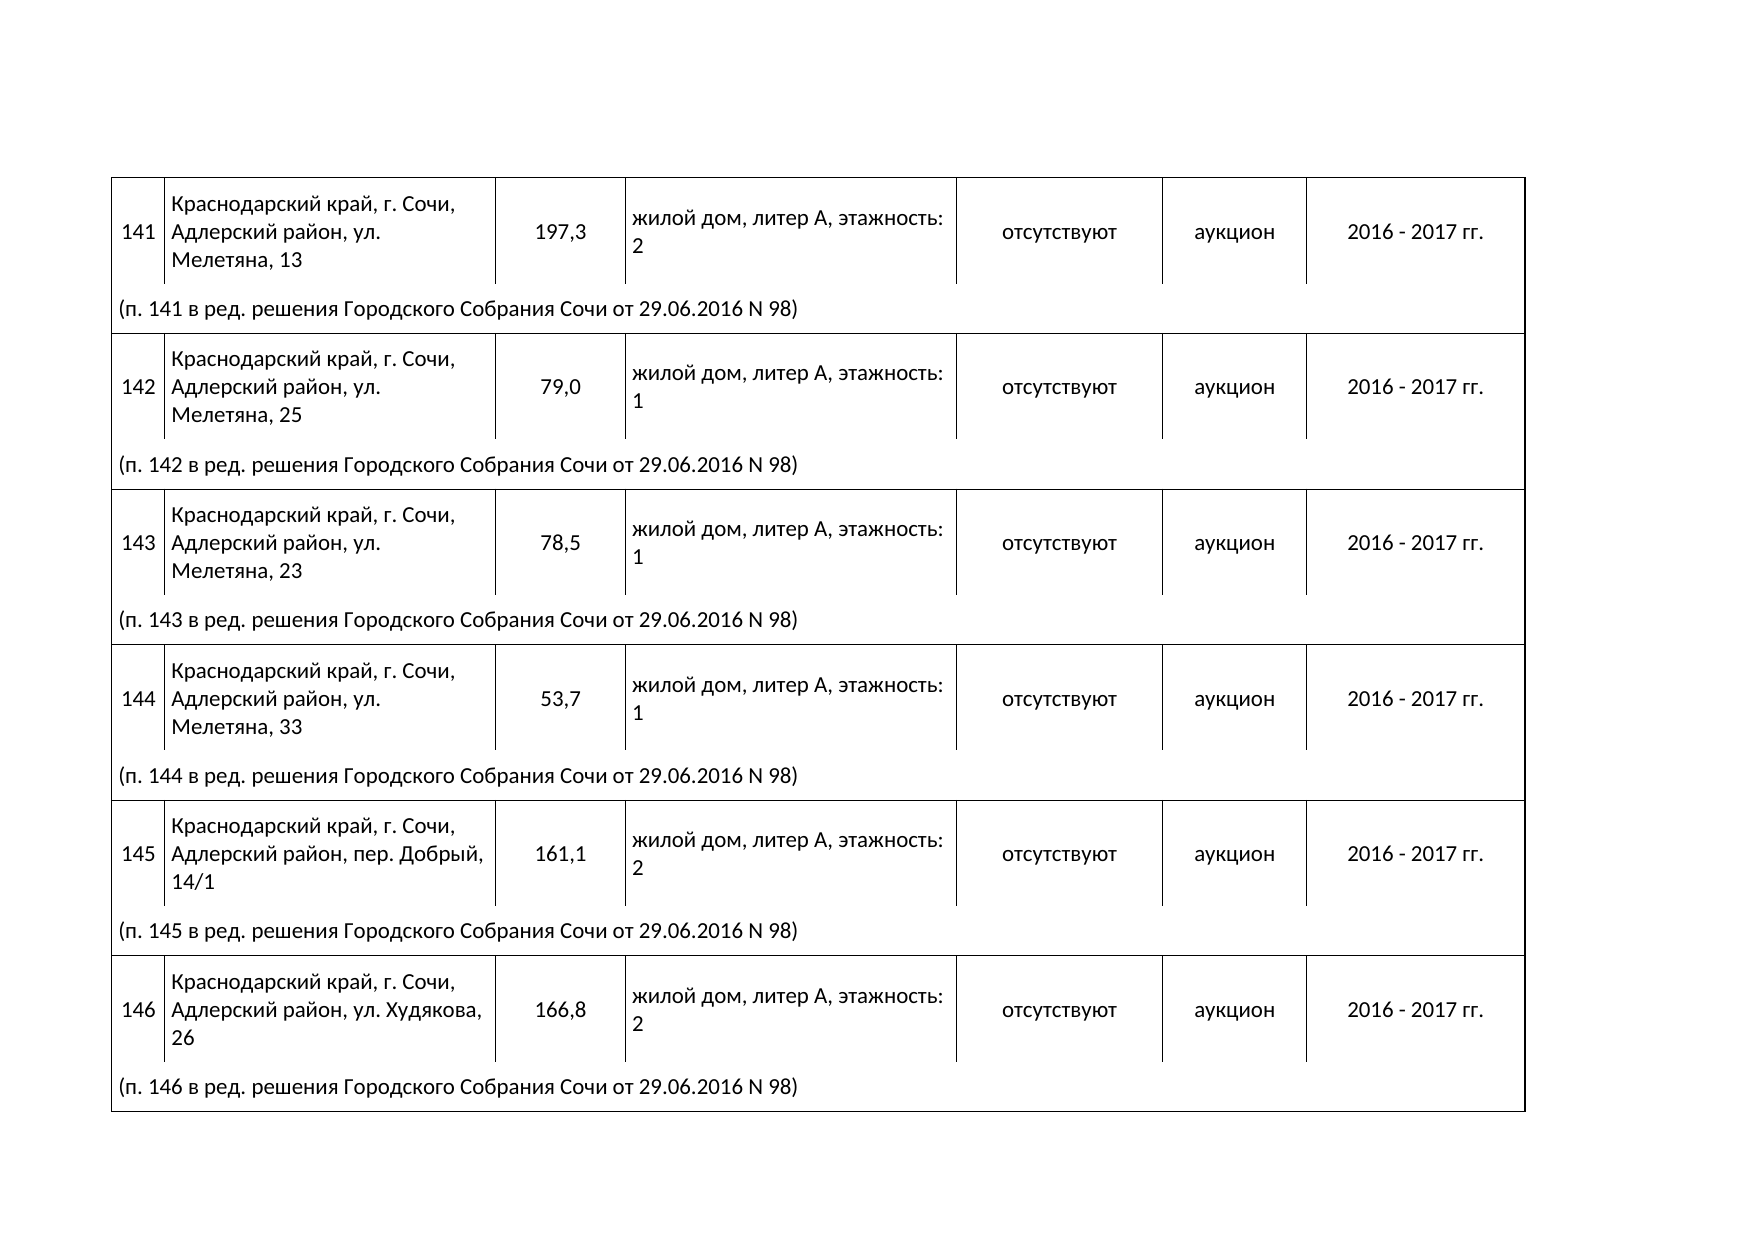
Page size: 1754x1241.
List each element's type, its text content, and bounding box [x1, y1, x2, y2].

table_cell жилой дом, литер А, этажность: 1 [626, 645, 956, 750]
table_cell (п. 141 в ред. решения Городского Собрания Сочи от 29.06.2016 N 98) [112, 284, 1524, 333]
table_cell 53,7 [496, 645, 625, 750]
table_cell аукцион [1163, 801, 1306, 906]
table_cell отсутствуют [957, 334, 1162, 439]
table_cell 2016 - 2017 гг. [1307, 490, 1524, 595]
table_cell (п. 145 в ред. решения Городского Собрания Сочи от 29.06.2016 N 98) [112, 906, 1524, 955]
table_cell Краснодарский край, г. Сочи, Адлерский район, ул. Мелетяна, 33 [165, 645, 495, 750]
table_cell отсутствуют [957, 490, 1162, 595]
table_cell 197,3 [496, 178, 625, 283]
table_cell аукцион [1163, 178, 1306, 283]
table_cell (п. 143 в ред. решения Городского Собрания Сочи от 29.06.2016 N 98) [112, 595, 1524, 644]
table_cell (п. 146 в ред. решения Городского Собрания Сочи от 29.06.2016 N 98) [112, 1062, 1524, 1111]
table_cell жилой дом, литер А, этажность: 1 [626, 490, 956, 595]
table_cell жилой дом, литер А, этажность: 1 [626, 334, 956, 439]
table_cell 166,8 [496, 956, 625, 1062]
table_cell аукцион [1163, 645, 1306, 750]
table_cell Краснодарский край, г. Сочи, Адлерский район, ул. Мелетяна, 13 [165, 178, 495, 283]
table_cell жилой дом, литер А, этажность: 2 [626, 956, 956, 1062]
table_cell аукцион [1163, 334, 1306, 439]
table_cell 146 [112, 956, 164, 1062]
table_cell отсутствуют [957, 801, 1162, 906]
table_cell 141 [112, 178, 164, 283]
table_cell Краснодарский край, г. Сочи, Адлерский район, ул. Мелетяна, 23 [165, 490, 495, 595]
table_cell 145 [112, 801, 164, 906]
table_cell отсутствуют [957, 956, 1162, 1062]
table_cell 2016 - 2017 гг. [1307, 178, 1524, 283]
table_cell (п. 144 в ред. решения Городского Собрания Сочи от 29.06.2016 N 98) [112, 750, 1524, 800]
table_cell 2016 - 2017 гг. [1307, 645, 1524, 750]
table_cell отсутствуют [957, 645, 1162, 750]
table_cell Краснодарский край, г. Сочи, Адлерский район, ул. Худякова, 26 [165, 956, 495, 1062]
table_cell Краснодарский край, г. Сочи, Адлерский район, пер. Добрый, 14/1 [165, 801, 495, 906]
table_cell аукцион [1163, 956, 1306, 1062]
table_cell 2016 - 2017 гг. [1307, 801, 1524, 906]
table_cell 79,0 [496, 334, 625, 439]
table_cell аукцион [1163, 490, 1306, 595]
table_cell 2016 - 2017 гг. [1307, 334, 1524, 439]
table_cell 78,5 [496, 490, 625, 595]
table_cell 144 [112, 645, 164, 750]
table_cell 143 [112, 490, 164, 595]
table_cell 2016 - 2017 гг. [1307, 956, 1524, 1062]
table_cell Краснодарский край, г. Сочи, Адлерский район, ул. Мелетяна, 25 [165, 334, 495, 439]
table_cell отсутствуют [957, 178, 1162, 283]
table_cell 142 [112, 334, 164, 439]
table_cell (п. 142 в ред. решения Городского Собрания Сочи от 29.06.2016 N 98) [112, 439, 1524, 488]
table_cell жилой дом, литер А, этажность: 2 [626, 178, 956, 283]
table_cell жилой дом, литер А, этажность: 2 [626, 801, 956, 906]
table_cell 161,1 [496, 801, 625, 906]
